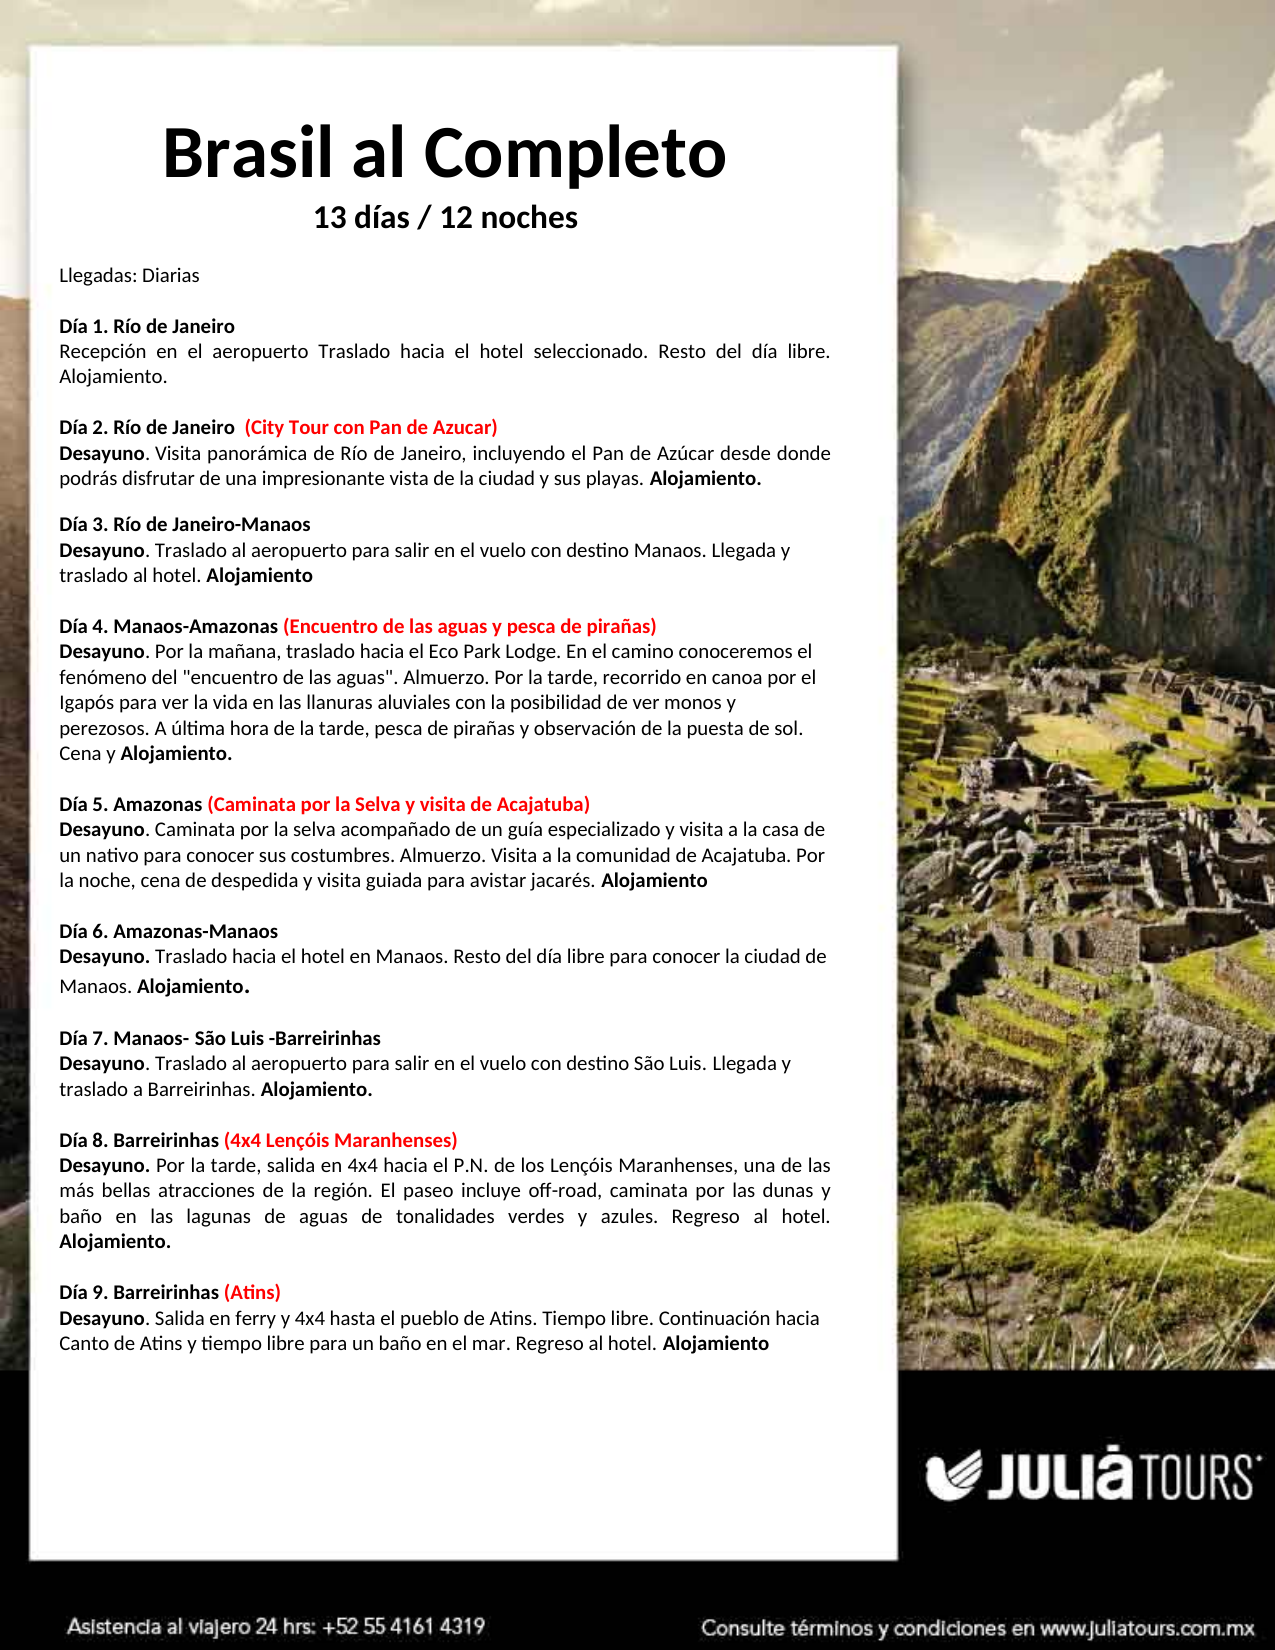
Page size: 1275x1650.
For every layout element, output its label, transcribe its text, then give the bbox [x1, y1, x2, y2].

text Desayuno. Traslado hacia el hotel en Manaos. Resto del día libre para conocer la ciudad de Manaos. Alojamiento. [59, 944, 832, 1000]
text Desayuno. Caminata por la selva acompañado de un guía especializado y visita a la casa de un nativo para conocer sus costumbres. Almuerzo. Visita a la comunidad de Acajatuba. Por la noche, cena de despedida y visita guiada para avistar jacarés. Alojamiento [59, 817, 832, 893]
text Día 6. Amazonas-Manaos [59, 918, 832, 944]
text Desayuno. Salida en ferry y 4x4 hasta el pueblo de Atins. Tiempo libre. Continuación hacia Canto de Atins y tiempo libre para un baño en el mar. Regreso al hotel. Alojamiento [59, 1305, 832, 1356]
text Desayuno. Por la tarde, salida en 4x4 hacia el P.N. de los Lençóis Maranhenses, una de las más bellas atracciones de la región. El paseo incluye off-road, caminata por las dunas y baño en las lagunas de aguas de tonalidades verdes y azules. Regreso al hotel. Alojamiento. [59, 1152, 832, 1254]
picture [0, 0, 1275, 1650]
text Desayuno. Por la mañana, traslado hacia el Eco Park Lodge. En el camino conoceremos el fenómeno del "encuentro de las aguas". Almuerzo. Por la tarde, recorrido en canoa por el Igapós para ver la vida en las llanuras aluviales con la posibilidad de ver monos y perezosos. A última hora de la tarde, pesca de pirañas y observación de la puesta de sol. Cena y Alojamiento. [59, 639, 832, 766]
text Día 8. Barreirinhas (4x4 Lençóis Maranhenses) [59, 1127, 832, 1152]
text Día 1. Río de Janeiro [59, 313, 832, 338]
text Llegadas: Diarias [59, 262, 832, 287]
text Desayuno. Traslado al aeropuerto para salir en el vuelo con destino São Luis. Llegada y traslado a Barreirinhas. Alojamiento. [59, 1051, 832, 1101]
text Día 7. Manaos- São Luis -Barreirinhas [59, 1025, 832, 1051]
text Brasil al Completo [59, 104, 832, 196]
text Recepción en el aeropuerto Traslado hacia el hotel seleccionado. Resto del día libre. Alojamiento. [59, 338, 832, 389]
text Desayuno. Visita panorámica de Río de Janeiro, incluyendo el Pan de Azúcar desde donde podrás disfrutar de una impresionante vista de la ciudad y sus playas. Alojamiento. [59, 440, 832, 491]
text Día 9. Barreirinhas (Atins) [59, 1279, 832, 1305]
text Día 5. Amazonas (Caminata por la Selva y visita de Acajatuba) [59, 791, 832, 817]
text Desayuno. Traslado al aeropuerto para salir en el vuelo con destino Manaos. Llegada y traslado al hotel. Alojamiento [59, 537, 832, 588]
text Día 2. Río de Janeiro (City Tour con Pan de Azucar) [59, 414, 832, 440]
text Día 3. Río de Janeiro-Manaos [59, 512, 832, 537]
text 13 días / 12 noches [59, 196, 832, 237]
text Día 4. Manaos-Amazonas (Encuentro de las aguas y pesca de pirañas) [59, 613, 832, 639]
